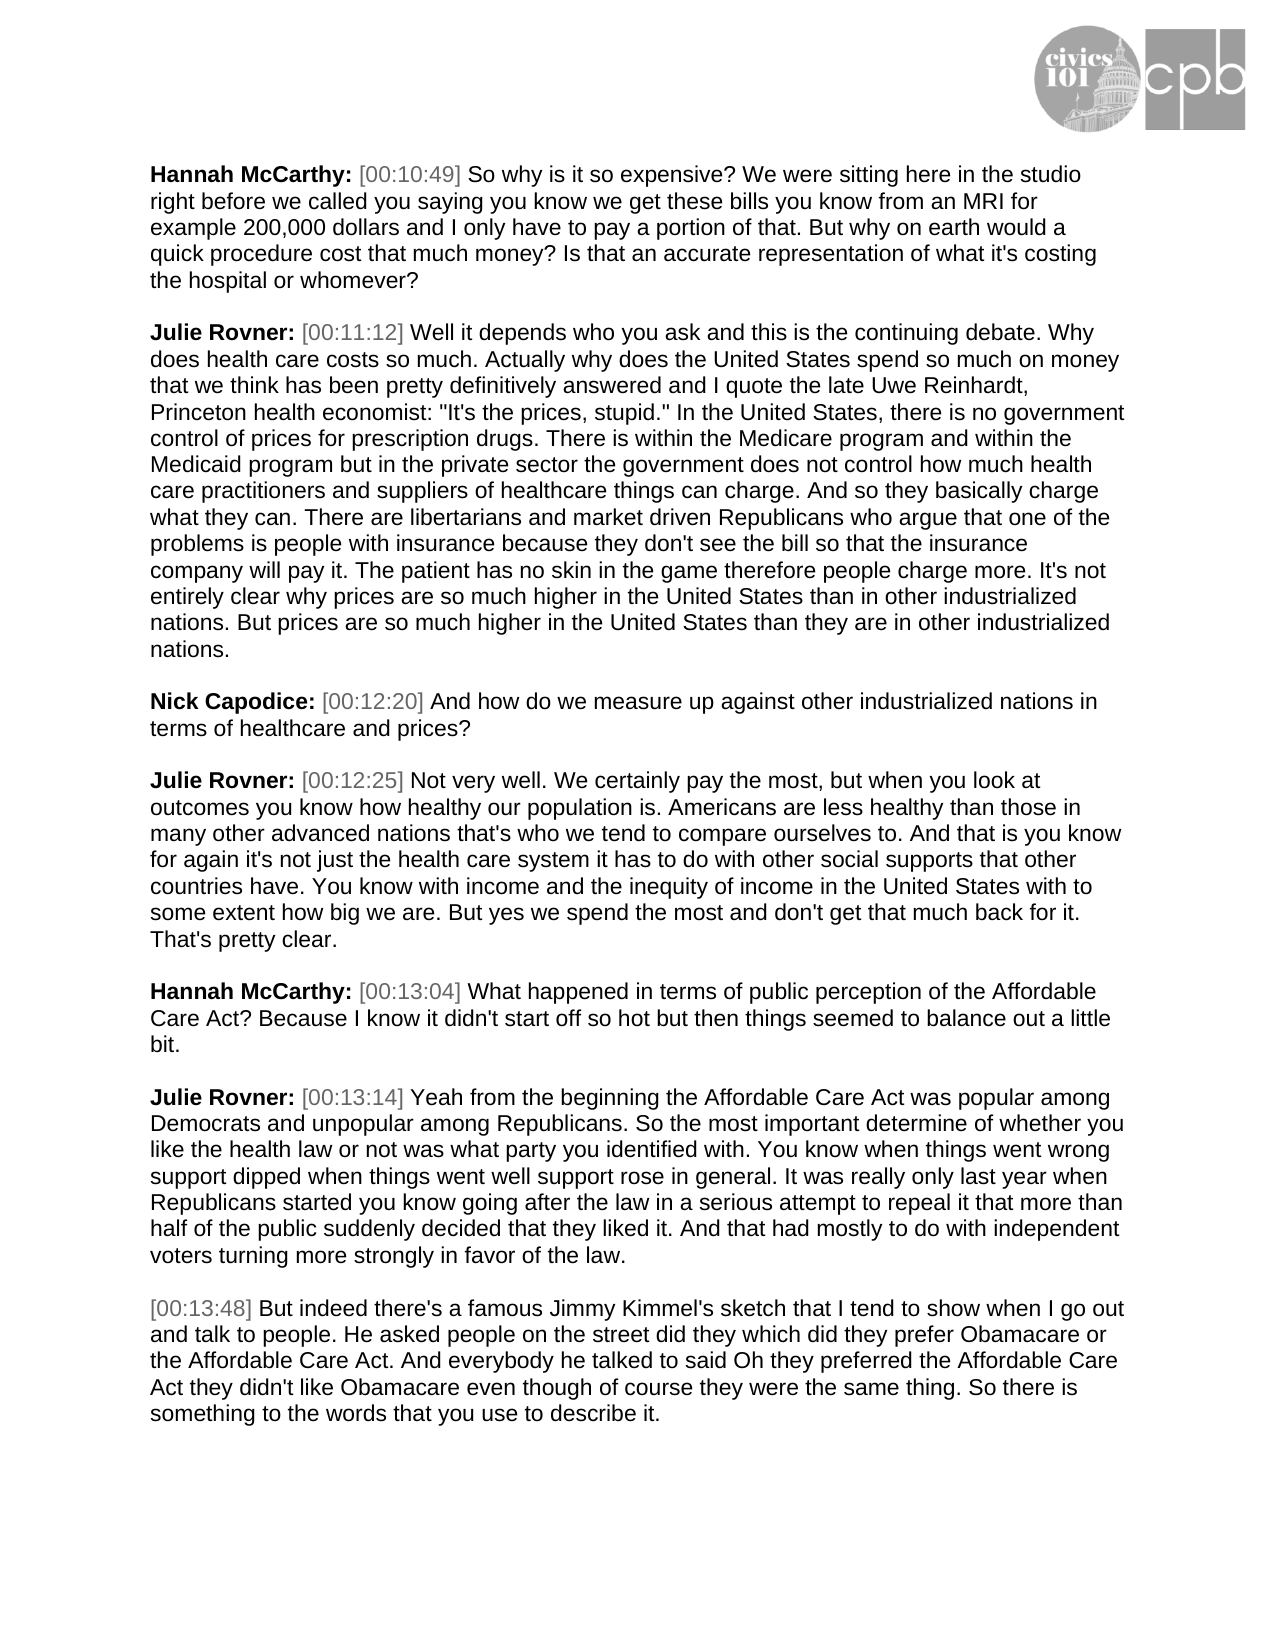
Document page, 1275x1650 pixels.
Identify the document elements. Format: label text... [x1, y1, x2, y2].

text Julie Rovner: [00:11:12] Well it depends who you ask and this is the continuing debate. Why does health care costs so much. Actually why does the United States spend so much on money that we think has been pretty definitively answered and I quote the late Uwe Reinhardt, Princeton health economist: "It's the prices, stupid." In the United States, there is no government control of prices for prescription drugs. There is within the Medicare program and within the Medicaid program but in the private sector the government does not control how much health care practitioners and suppliers of healthcare things can charge. And so they basically charge what they can. There are libertarians and market driven Republicans who argue that one of the problems is people with insurance because they don't see the bill so that the insurance company will pay it. The patient has no skin in the game therefore people charge more. It's not entirely clear why prices are so much higher in the United States than in other industrialized nations. But prices are so much higher in the United States than they are in other industrialized nations. [150, 319, 1125, 662]
text Julie Rovner: [00:13:14] Yeah from the beginning the Affordable Care Act was popular among Democrats and unpopular among Republicans. So the most important determine of whether you like the health law or not was what party you identified with. You know when things went wrong support dipped when things went well support rose in general. It was really only last year when Republicans started you know going after the law in a serious attempt to repeal it that more than half of the public suddenly decided that they liked it. And that had mostly to do with independent voters turning more strongly in favor of the law. [150, 1084, 1125, 1268]
picture [1029, 19, 1248, 139]
text Hannah McCarthy: [00:13:04] What happened in terms of public perception of the Affordable Care Act? Because I know it didn't start off so hot but then things seemed to balance out a little bit. [150, 978, 1125, 1057]
text [00:13:48] But indeed there's a famous Jimmy Kimmel's sketch that I tend to show when I go out and talk to people. He asked people on the street did they which did they prefer Obamacare or the Affordable Care Act. And everybody he talked to said Oh they preferred the Affordable Care Act they didn't like Obamacare even though of course they were the same thing. So there is something to the words that you use to describe it. [150, 1294, 1125, 1426]
text Julie Rovner: [00:12:25] Not very well. We certainly pay the most, but when you look at outcomes you know how healthy our population is. Americans are less healthy than those in many other advanced nations that's who we tend to compare ourselves to. And that is you know for again it's not just the health care system it has to do with other social supports that other countries have. You know with income and the inequity of income in the United States with to some extent how big we are. But yes we spend the most and don't get that much back for it. That's pretty clear. [150, 767, 1125, 952]
text Hannah McCarthy: [00:10:49] So why is it so expensive? We were sitting here in the studio right before we called you saying you know we get these bills you know from an MRI for example 200,000 dollars and I only have to pay a portion of that. But why on earth would a quick procedure cost that much money? Is that an accurate representation of what it's costing the hospital or whomever? [150, 161, 1125, 293]
text Nick Capodice: [00:12:20] And how do we measure up against other industrialized nations in terms of healthcare and prices? [150, 688, 1125, 741]
